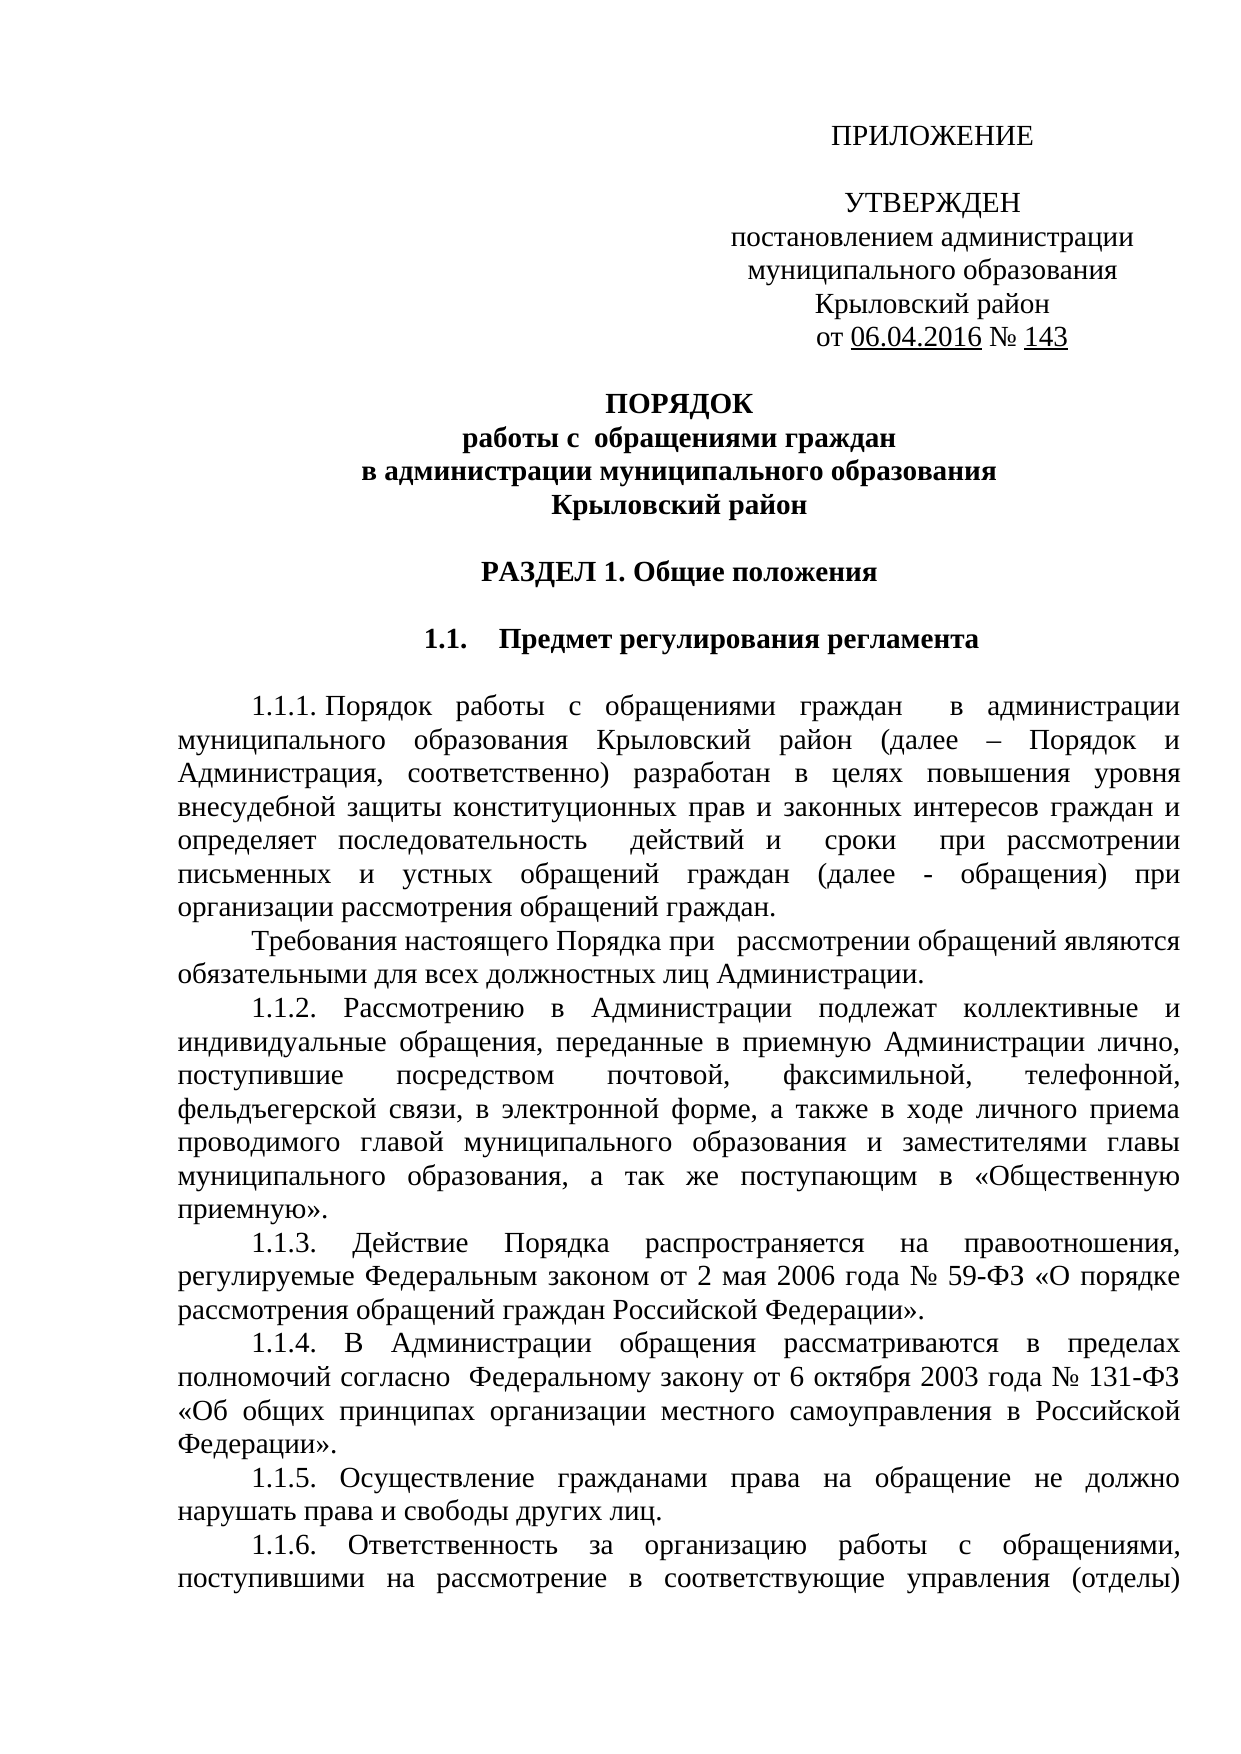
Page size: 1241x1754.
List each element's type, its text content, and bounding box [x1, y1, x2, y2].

text 1.1.5. Осуществление гражданами права на обращение не должно нарушать права и свободы других лиц. [177, 1460, 1181, 1527]
text постановлением администрации муниципального образования Крыловский район [683, 219, 1181, 319]
text ПОРЯДОК [177, 386, 1181, 420]
text в администрации муниципального образования [177, 453, 1181, 487]
text 1.1.4. В Администрации обращения рассматриваются в пределах полномочий согласно Федеральному закону от 6 октября 131-ФЗ «Об общих принципах организации местного самоуправления в Российской Федерации». [177, 1326, 1181, 1460]
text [177, 1527, 1181, 1594]
list Порядок работы с обращениями граждан в администрации муниципального образования Крыловский район (далее – Порядок и Администрация, соответственно) разработан в целях повышения уровня внесудебной защиты конституционных прав и законных интересов граждан и определяет последовательность действий и сроки при рассмотрении письменных и устных обращений граждан (далее - обращения) при организации рассмотрения обращений граждан. [177, 688, 1181, 923]
text РАЗДЕЛ 1. Общие положения [177, 554, 1181, 588]
text ПРИЛОЖЕНИЕ [683, 118, 1181, 152]
text от 06.04.2016 № 143 [702, 319, 1181, 353]
text Требования настоящего Порядка при рассмотрении обращений являются обязательными для всех должностных лиц Администрации. [177, 923, 1181, 990]
text УТВЕРЖДЕН [683, 185, 1181, 219]
list Предмет регулирования регламента [222, 621, 1181, 655]
text Крыловский район [177, 487, 1181, 521]
text 1.1.3. Действие Порядка распространяется на правоотношения, регулируемые Федеральным законом от 2 мая 2006 года № 59-ФЗ «О порядке рассмотрения обращений граждан Российской Федерации». [177, 1225, 1181, 1326]
text работы с обращениями граждан [177, 420, 1181, 453]
text 1.1.2. Рассмотрению в Администрации подлежат коллективные и индивидуальные обращения, переданные в приемную Администрации лично, поступившие посредством почтовой, факсимильной, телефонной, фельдъегерской связи, в электронной форме, а также в ходе личного приема проводимого главой муниципального образования и заместителями главы муниципального образования, а так же поступающим в «Общественную приемную». [177, 990, 1181, 1225]
